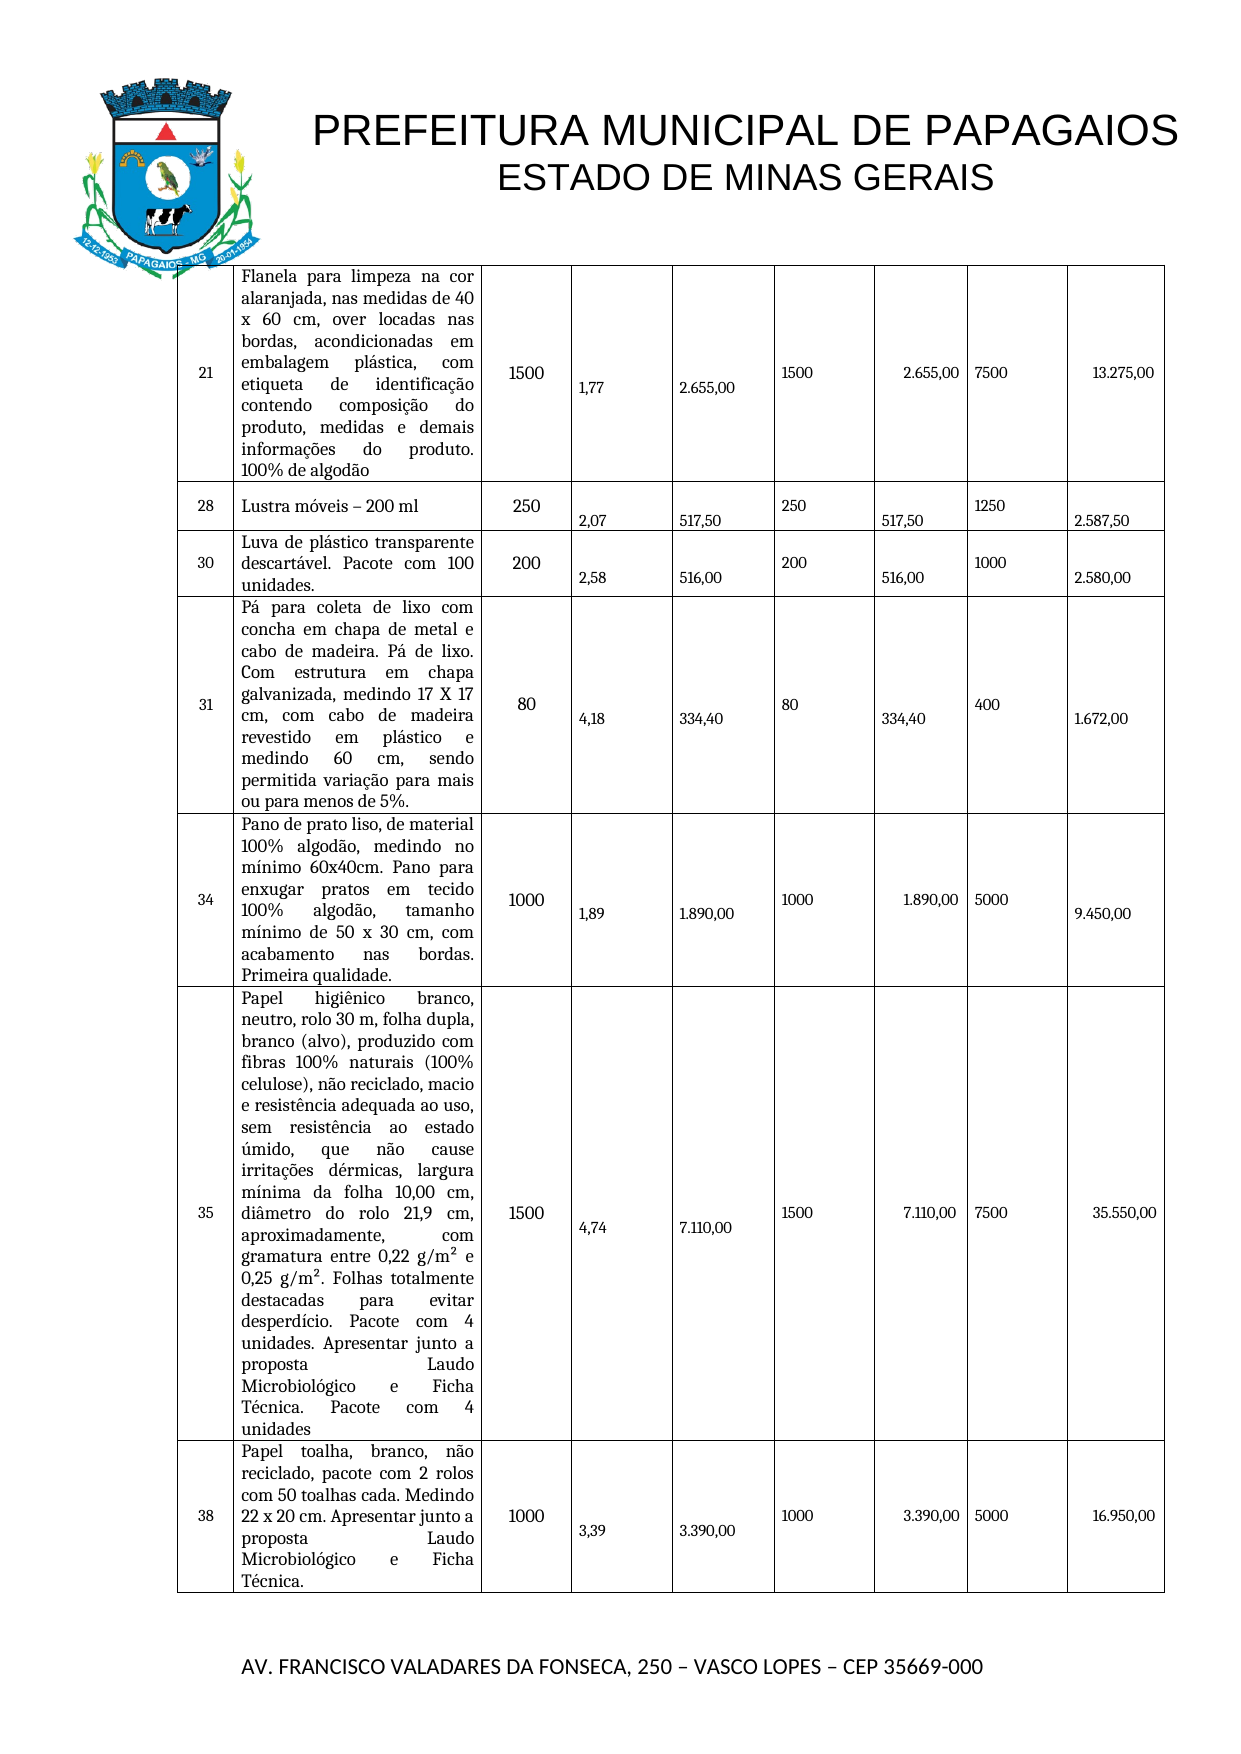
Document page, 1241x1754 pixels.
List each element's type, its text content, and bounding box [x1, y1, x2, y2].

table_cell 9.450,00 [1068, 814, 1164, 986]
table_cell 517,50 [875, 482, 967, 530]
table_cell 31 [178, 597, 233, 813]
table_cell 35.550,00 [1068, 987, 1164, 1440]
table_cell Pá para coleta de lixo com concha em chapa de metal e cabo de madeira. Pá de lixo. Com estrutura em chapa galvanizada, medindo 17 X 17 cm, com cabo de madeira revestido em plástico e medindo 60 cm, sendo permitida variação para mais ou para menos de 5%. [234, 597, 481, 813]
table_cell 2.587,50 [1068, 482, 1164, 530]
table_cell Lustra móveis – 200 ml [234, 482, 481, 530]
table_cell 28 [178, 482, 233, 530]
table_cell 250 [775, 482, 874, 530]
table_cell 200 [482, 531, 571, 596]
table_cell 1500 [775, 266, 874, 481]
table_cell 1,77 [572, 266, 672, 481]
table_cell 1.672,00 [1068, 597, 1164, 813]
table_cell 2.580,00 [1068, 531, 1164, 596]
table_cell 1,89 [572, 814, 672, 986]
table_cell 1500 [482, 266, 571, 481]
table_cell Papel toalha, branco, não reciclado, pacote com 2 rolos com 50 toalhas cada. Medindo 22 x 20 cm. Apresentar junto a proposta Laudo Microbiológico e Ficha Técnica. [234, 1441, 481, 1592]
table_cell Pano de prato liso, de material 100% algodão, medindo no mínimo 60x40cm. Pano para enxugar pratos em tecido 100% algodão, tamanho mínimo de 50 x 30 cm, com acabamento nas bordas. Primeira qualidade. [234, 814, 481, 986]
table_cell 2,58 [572, 531, 672, 596]
table_cell 517,50 [673, 482, 774, 530]
table_cell 80 [482, 597, 571, 813]
table_cell 16.950,00 [1068, 1441, 1164, 1592]
table_cell 38 [178, 1441, 233, 1592]
picture [217, 256, 225, 262]
picture [72, 73, 262, 281]
table_cell 2,07 [572, 482, 672, 530]
table_cell 1500 [482, 987, 571, 1440]
table_cell 3.390,00 [673, 1441, 774, 1592]
table_cell 1000 [775, 814, 874, 986]
table_cell 2.655,00 [673, 266, 774, 481]
picture [191, 255, 205, 263]
table_cell 334,40 [673, 597, 774, 813]
table_cell 21 [178, 266, 233, 481]
table_cell 1000 [775, 1441, 874, 1592]
picture [237, 240, 252, 250]
table_cell 7500 [968, 266, 1067, 481]
table_cell 334,40 [875, 597, 967, 813]
table_cell 1250 [968, 482, 1067, 530]
table_cell 1500 [775, 987, 874, 1440]
table_cell 1.890,00 [673, 814, 774, 986]
table_cell 516,00 [875, 531, 967, 596]
table_cell 5000 [968, 814, 1067, 986]
table_cell 1000 [482, 1441, 571, 1592]
table_cell 400 [968, 597, 1067, 813]
picture [200, 260, 212, 265]
table_cell 1.890,00 [875, 814, 967, 986]
table_cell Flanela para limpeza na cor alaranjada, nas medidas de 40 x 60 cm, over locadas nas bordas, acondicionadas em embalagem plástica, com etiqueta de identificação contendo composição do produto, medidas e demais informações do produto. 100% de algodão [234, 266, 481, 481]
table_cell 1000 [968, 531, 1067, 596]
table_cell 13.275,00 [1068, 266, 1164, 481]
table_cell 4,18 [572, 597, 672, 813]
table_cell 7.110,00 [875, 987, 967, 1440]
table_cell 250 [482, 482, 571, 530]
table_cell Papel higiênico branco, neutro, rolo 30 m, folha dupla, branco (alvo), produzido com fibras 100% naturais (100% celulose), não reciclado, macio e resistência adequada ao uso, sem resistência ao estado úmido, que não cause irritações dérmicas, largura mínima da folha 10,00 cm, diâmetro do rolo 21,9 cm, aproximadamente, com gramatura entre 0,22 g/m² e 0,25 g/m². Folhas totalmente destacadas para evitar desperdício. Pacote com 4 unidades. Apresentar junto a proposta Laudo Microbiológico e Ficha Técnica. Pacote com 4 unidades [234, 987, 481, 1440]
table_cell 1000 [482, 814, 571, 986]
table_cell 34 [178, 814, 233, 986]
table_cell Luva de plástico transparente descartável. Pacote com 100 unidades. [234, 531, 481, 596]
table_cell 5000 [968, 1441, 1067, 1592]
table_cell 3,39 [572, 1441, 672, 1592]
table_cell 2.655,00 [875, 266, 967, 481]
table_cell 7500 [968, 987, 1067, 1440]
table_cell 7.110,00 [673, 987, 774, 1440]
table_cell 4,74 [572, 987, 672, 1440]
table_cell 200 [775, 531, 874, 596]
table_cell 35 [178, 987, 233, 1440]
table_cell 3.390,00 [875, 1441, 967, 1592]
table_cell 516,00 [673, 531, 774, 596]
table_cell 30 [178, 531, 233, 596]
table_cell 80 [775, 597, 874, 813]
